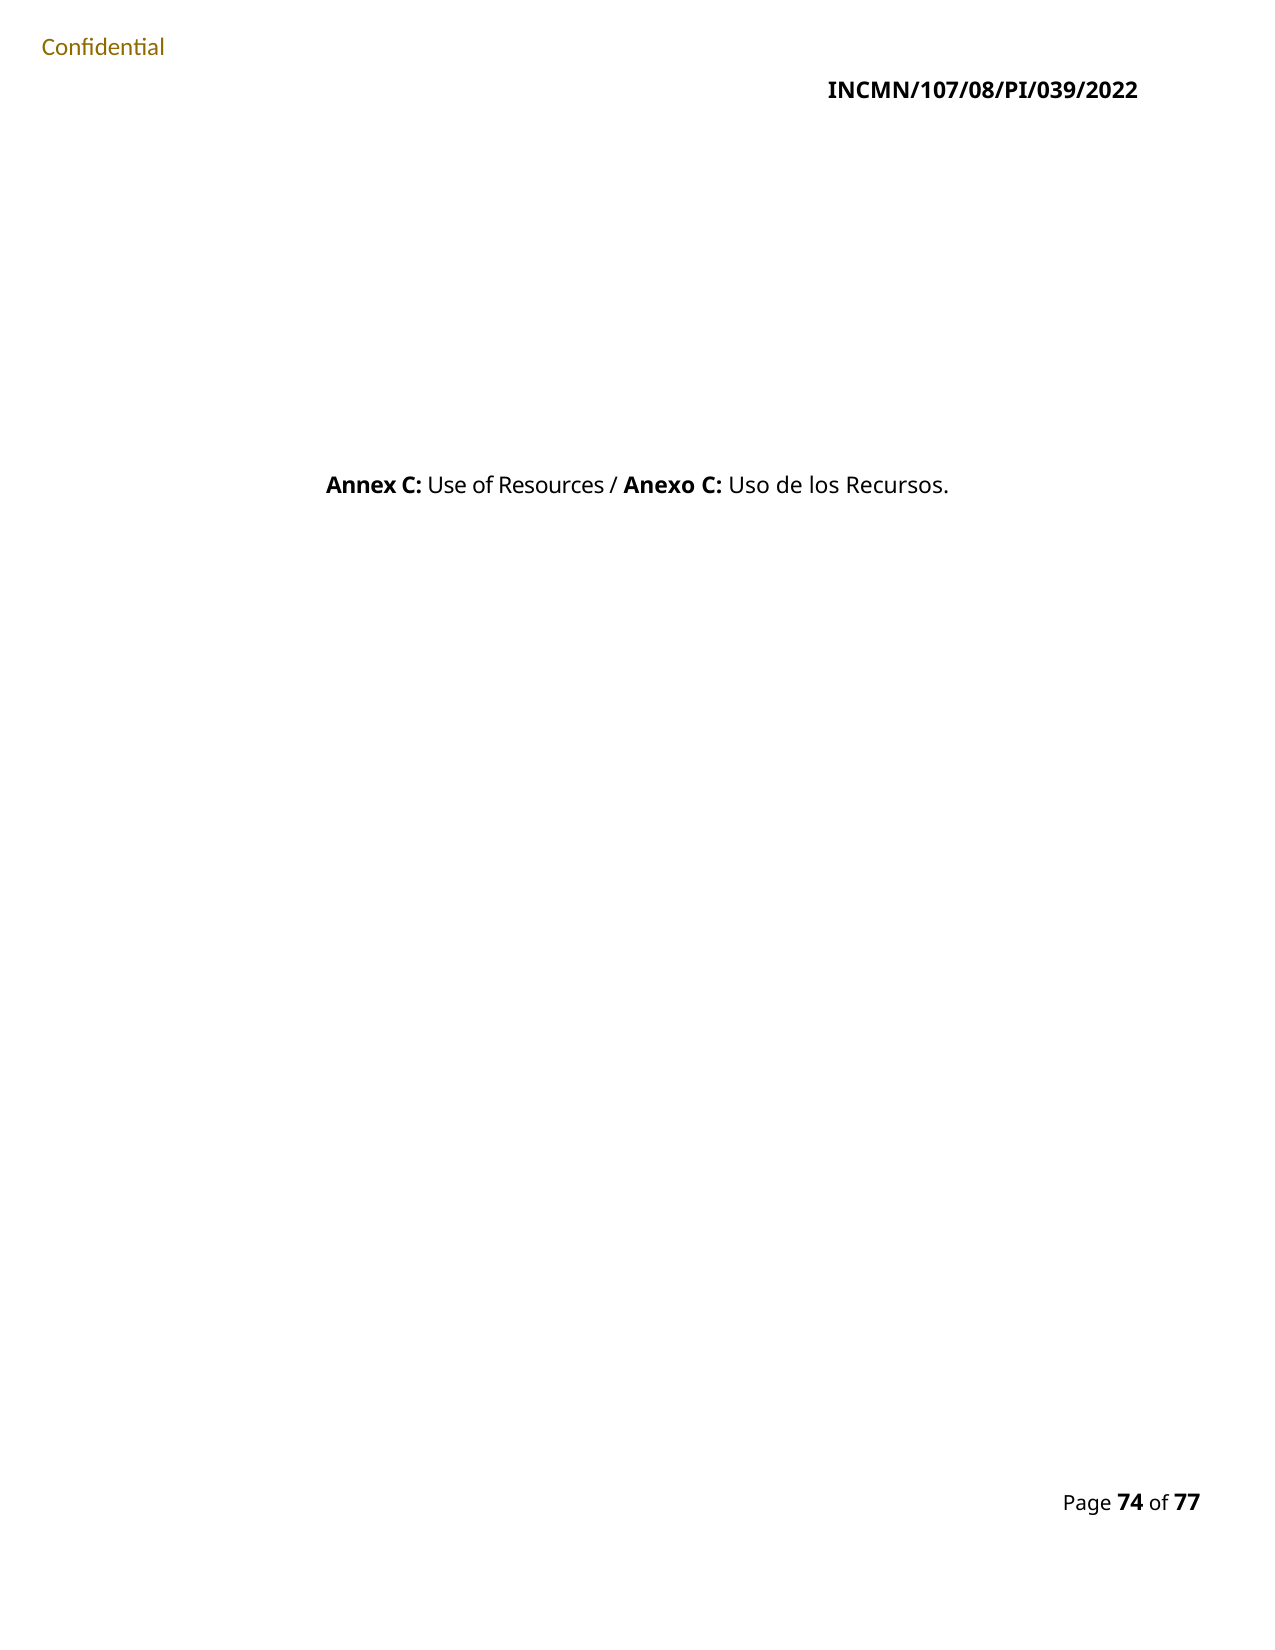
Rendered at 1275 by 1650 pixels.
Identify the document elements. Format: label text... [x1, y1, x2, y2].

text Annex C: Use of Resources / Anexo C: Uso de los Recursos. [75, 469, 1200, 501]
